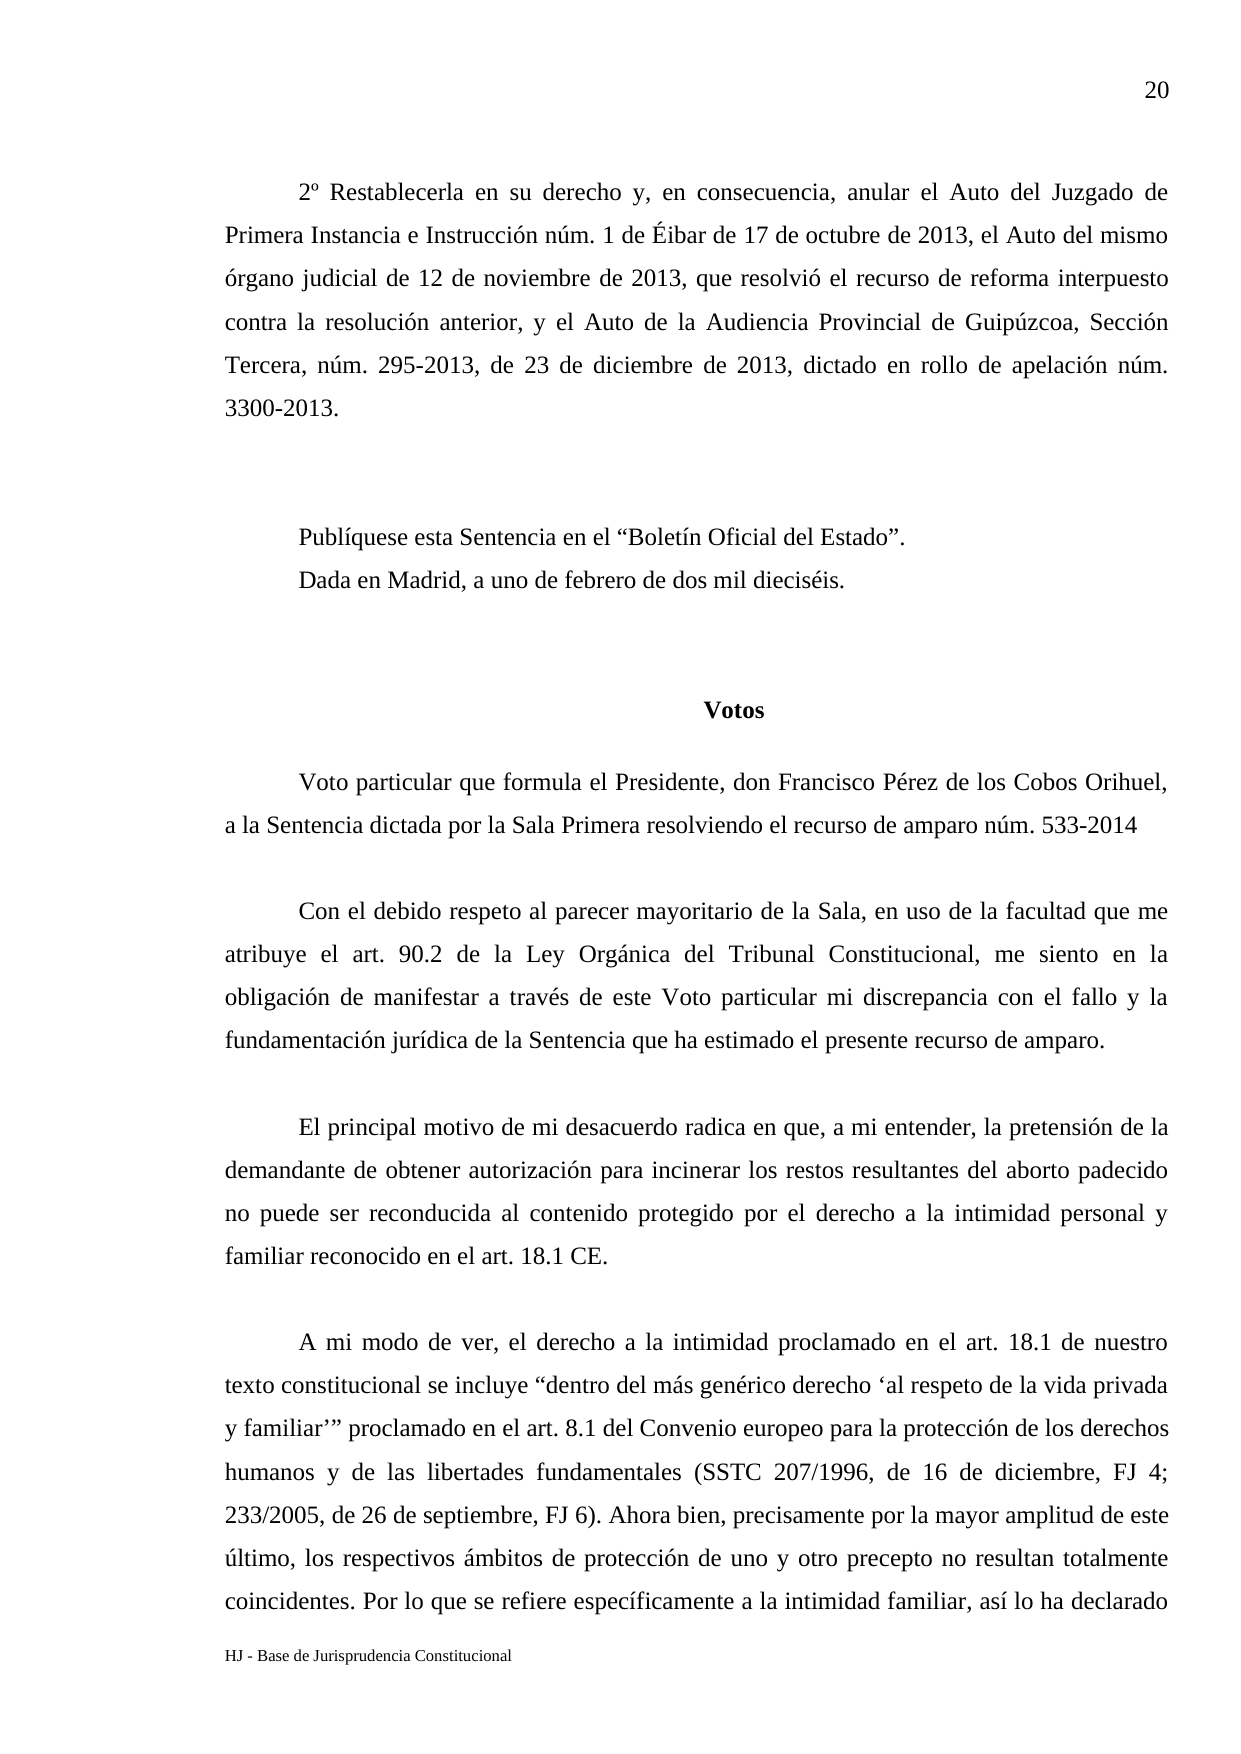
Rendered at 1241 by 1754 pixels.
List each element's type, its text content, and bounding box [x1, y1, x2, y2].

text El principal motivo de mi desacuerdo radica en que, a mi entender, la pretensión de la demandante de obtener autorización para incinerar los restos resultantes del aborto padecido no puede ser reconducida al contenido protegido por el derecho a la intimidad personal y familiar reconocido en el art. 18.1 CE. [224, 1112, 1169, 1270]
text Publíquese esta Sentencia en el “Boletín Oficial del Estado”. [224, 522, 1169, 551]
text Con el debido respeto al parecer mayoritario de la Sala, en uso de la facultad que me atribuye el art. 90.2 de la Ley Orgánica del Tribunal Constitucional, me siento en la obligación de manifestar a través de este Voto particular mi discrepancia con el fallo y la fundamentación jurídica de la Sentencia que ha estimado el presente recurso de amparo. [224, 896, 1169, 1054]
subtitle Votos [224, 695, 1169, 723]
text Dada en Madrid, a uno de febrero de dos mil dieciséis. [224, 565, 1169, 594]
text Voto particular que formula el Presidente, don Francisco Pérez de los Cobos Orihuel, a la Sentencia dictada por la Sala Primera resolviendo el recurso de amparo núm. 533-2014 [224, 767, 1169, 838]
text 2º Restablecerla en su derecho y, en consecuencia, anular el Auto del Juzgado de Primera Instancia e Instrucción núm. 1 de Éibar de 17 de octubre de 2013, el Auto del mismo órgano judicial de 12 de noviembre de 2013, que resolvió el recurso de reforma interpuesto contra la resolución anterior, y el Auto de la Audiencia Provincial de Guipúzcoa, Sección Tercera, núm. 295-2013, de 23 de diciembre de 2013, dictado en rollo de apelación núm. 3300-2013. [224, 177, 1169, 422]
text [224, 1327, 1169, 1615]
